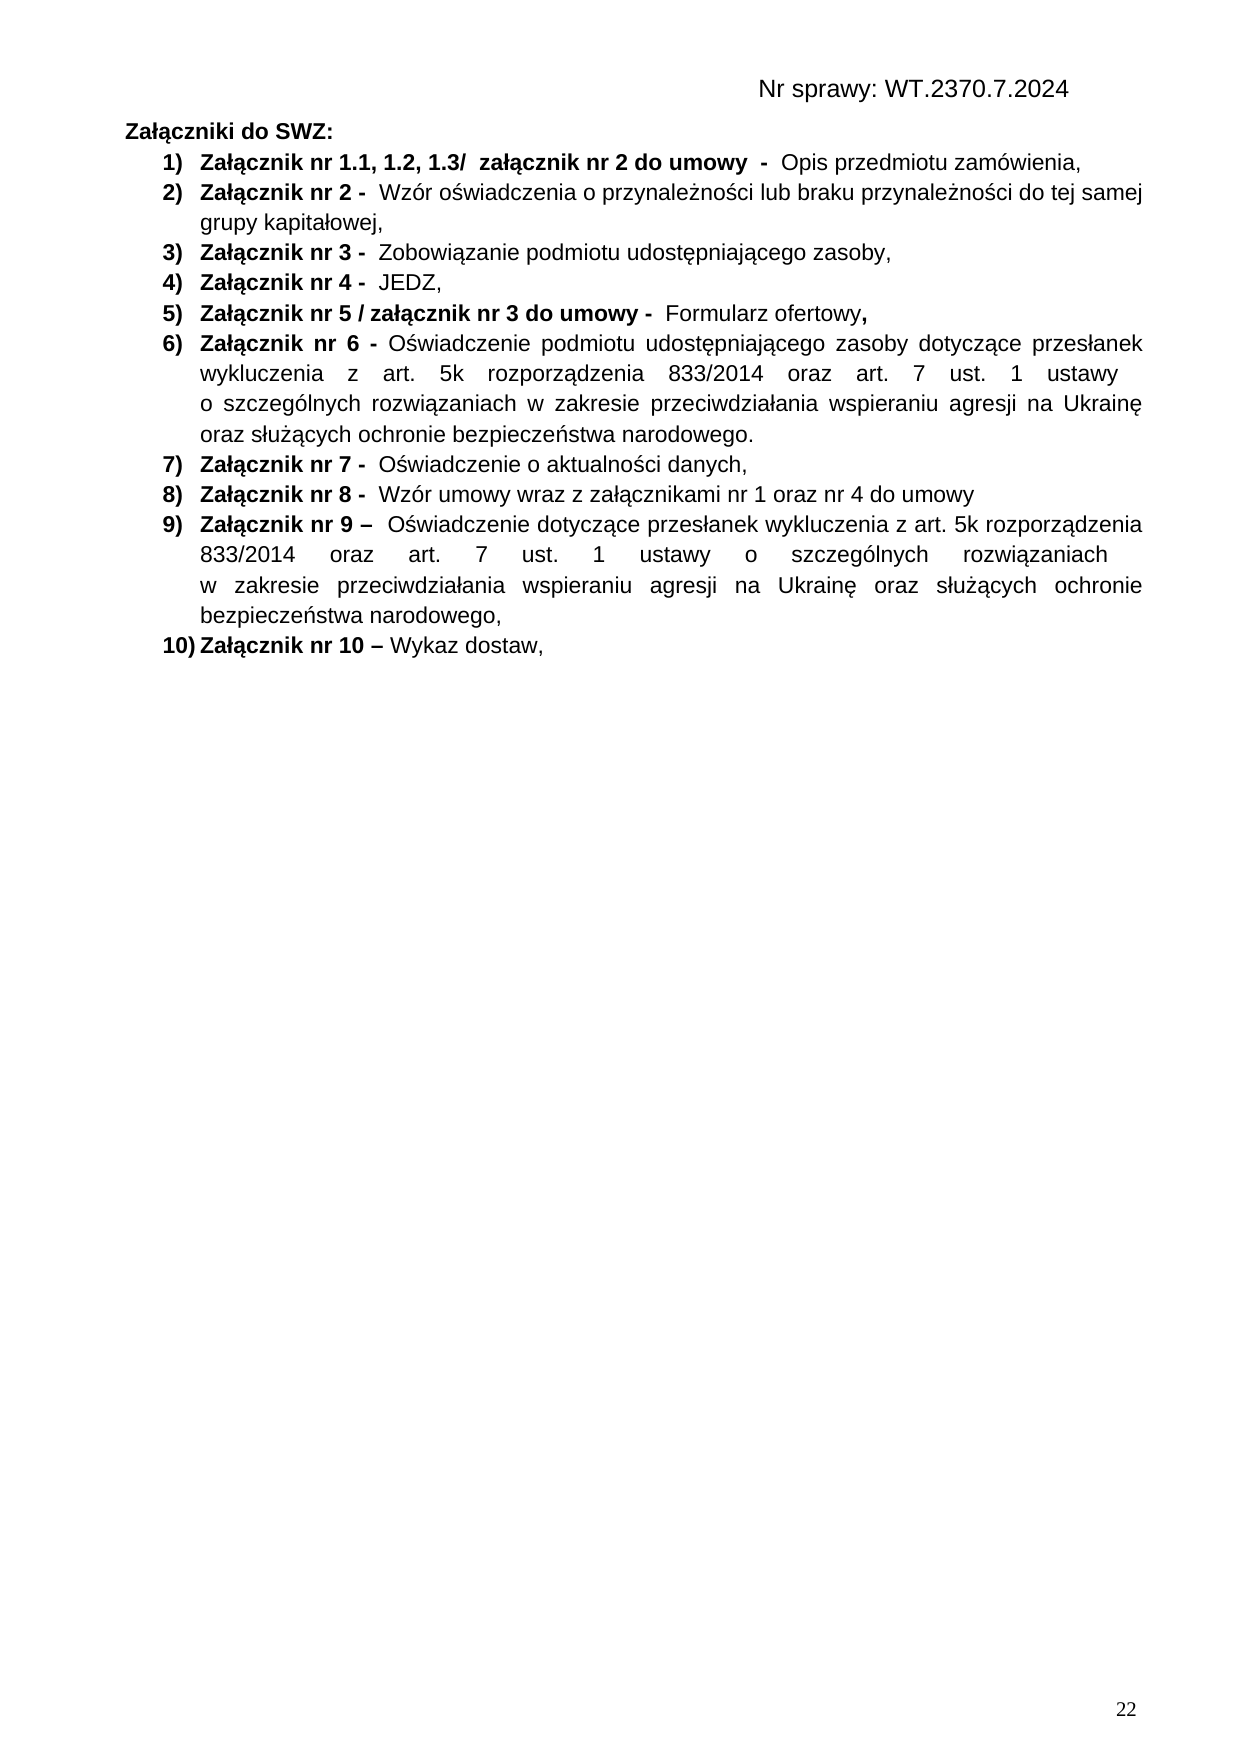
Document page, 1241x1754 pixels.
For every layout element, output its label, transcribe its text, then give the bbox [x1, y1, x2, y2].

list Załącznik nr 9 – Oświadczenie dotyczące przesłanek wykluczenia z art. 5k rozporządzenia 833/2014 oraz art. 7 ust. 1 ustawy o szczególnych rozwiązaniach w zakresie przeciwdziałania wspieraniu agresji na Ukrainę oraz służących ochronie bezpieczeństwa narodowego, [162, 511, 1143, 628]
list Załącznik nr 7 - Oświadczenie o aktualności danych, [162, 451, 1143, 477]
text Załączniki do SWZ: [125, 118, 1143, 144]
list Załącznik nr 10 – Wykaz dostaw, [162, 632, 1143, 658]
list Załącznik nr 3 - Zobowiązanie podmiotu udostępniającego zasoby, [162, 239, 1143, 265]
list Załącznik nr 1.1, 1.2, 1.3/ załącznik nr 2 do umowy - Opis przedmiotu zamówienia, [162, 148, 1143, 175]
list Załącznik nr 2 - Wzór oświadczenia o przynależności lub braku przynależności do tej samej grupy kapitałowej, [162, 179, 1143, 235]
list Załącznik nr 5 / załącznik nr 3 do umowy - Formularz ofertowy, [162, 299, 1143, 326]
list Załącznik nr 4 - JEDZ, [162, 269, 1143, 296]
list Załącznik nr 6 - Oświadczenie podmiotu udostępniającego zasoby dotyczące przesłanek wykluczenia z art. 5k rozporządzenia 833/2014 oraz art. 7 ust. 1 ustawy o szczególnych rozwiązaniach w zakresie przeciwdziałania wspieraniu agresji na Ukrainę oraz służących ochronie bezpieczeństwa narodowego. [162, 330, 1143, 447]
list Załącznik nr 8 - Wzór umowy wraz z załącznikami nr 1 oraz nr 4 do umowy [162, 481, 1143, 507]
